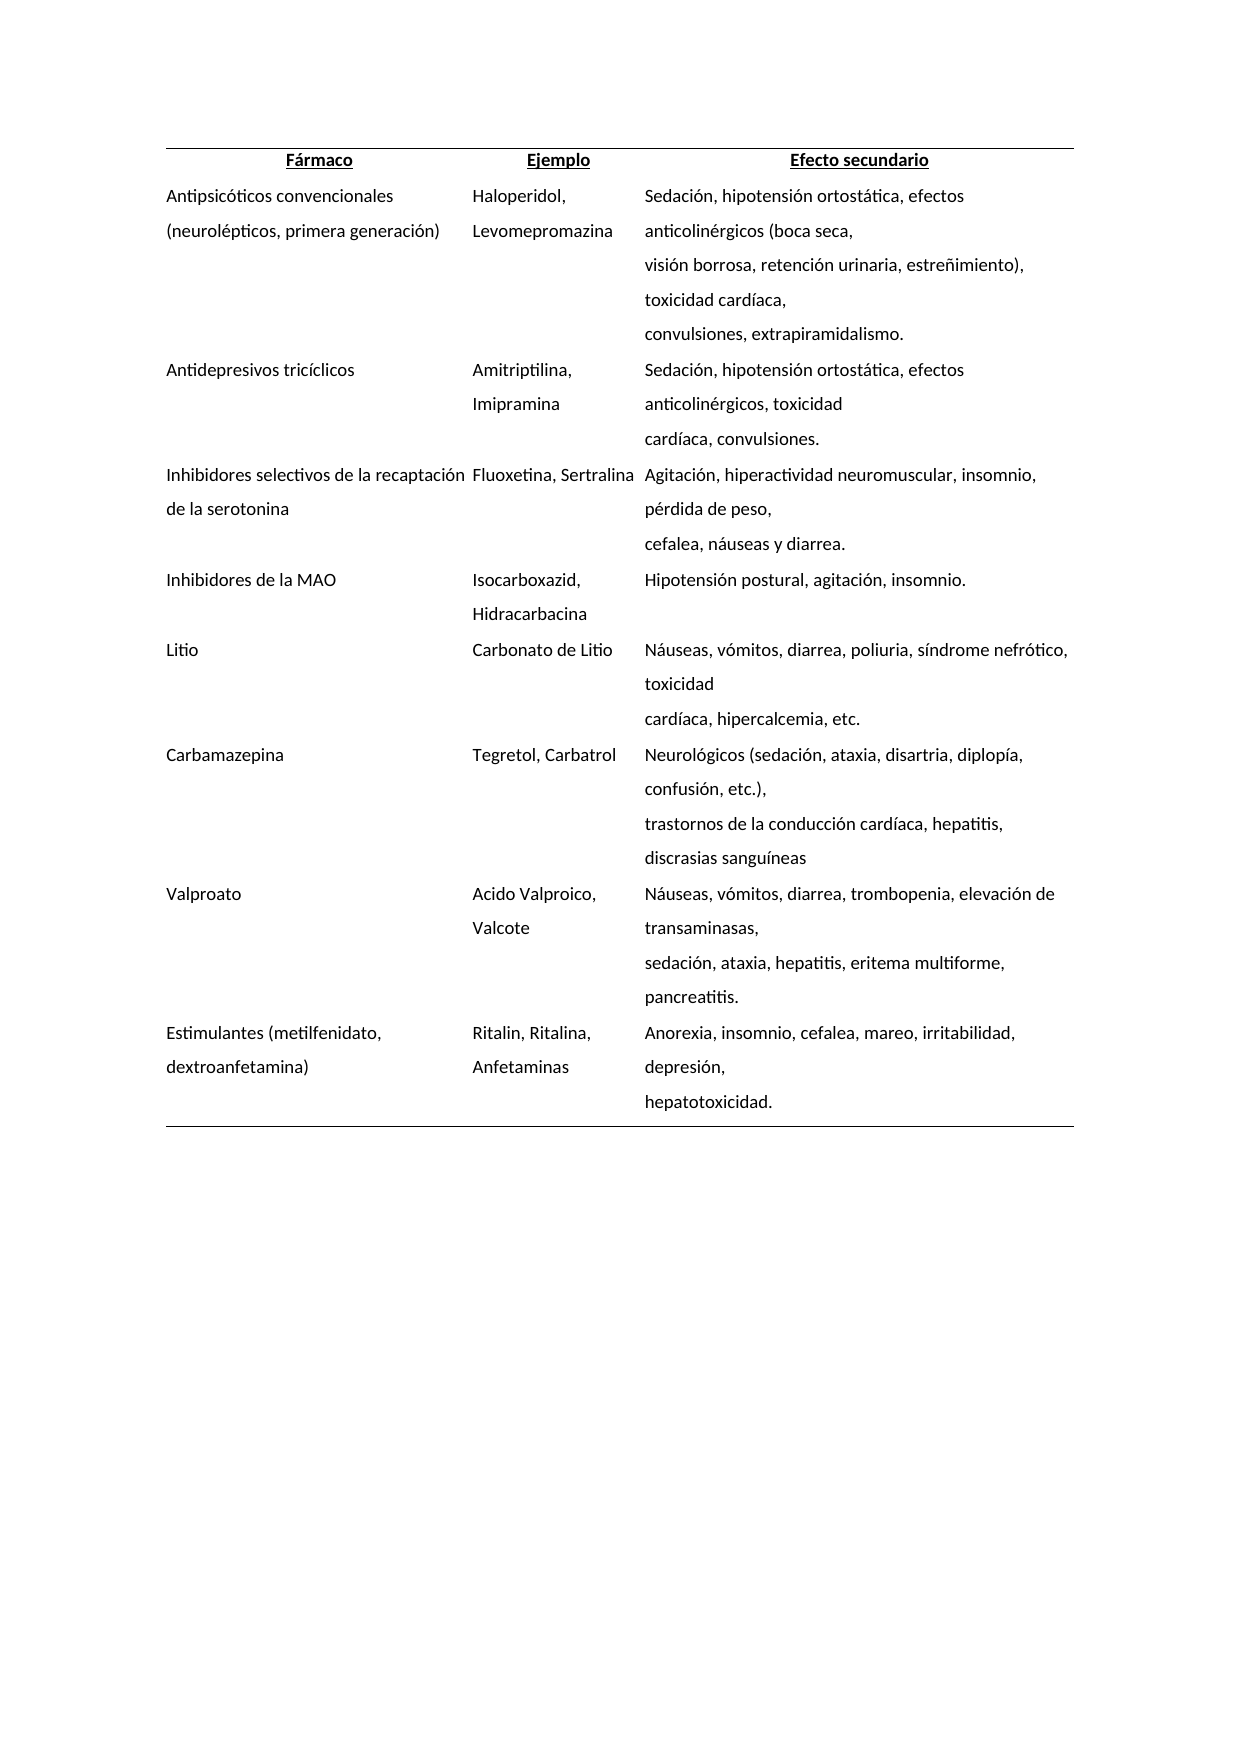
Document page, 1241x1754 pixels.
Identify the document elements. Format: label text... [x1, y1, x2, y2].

table_cell Carbamazepina [166, 743, 472, 882]
table_cell Inhibidores selectivos de la recaptación de la serotonina [166, 463, 472, 568]
table_cell Sedación, hipotensión ortostática, efectos anticolinérgicos (boca seca, visión borrosa, retención urinaria, estreñimiento), toxicidad cardíaca, convulsiones, extrapiramidalismo. [645, 185, 1074, 358]
table_cell Estimulantes (metilfenidato, dextroanfetamina) [166, 1021, 472, 1126]
table_cell Náuseas, vómitos, diarrea, poliuria, síndrome nefrótico, toxicidad cardíaca, hipercalcemia, etc. [645, 638, 1074, 743]
table_cell Hipotensión postural, agitación, insomnio. [645, 568, 1074, 638]
table_cell Fluoxetina, Sertralina [473, 463, 644, 568]
table_cell Antidepresivos tricíclicos [166, 358, 472, 463]
table_cell Isocarboxazid, Hidracarbacina [473, 568, 644, 638]
table_cell Efecto secundario [645, 149, 1074, 185]
table_cell Agitación, hiperactividad neuromuscular, insomnio, pérdida de peso, cefalea, náuseas y diarrea. [645, 463, 1074, 568]
table_cell Náuseas, vómitos, diarrea, trombopenia, elevación de transaminasas, sedación, ataxia, hepatitis, eritema multiforme, pancreatitis. [645, 882, 1074, 1021]
table_cell Anorexia, insomnio, cefalea, mareo, irritabilidad, depresión, hepatotoxicidad. [645, 1021, 1074, 1126]
table_cell Carbonato de Litio [473, 638, 644, 743]
table_cell Amitriptilina, Imipramina [473, 358, 644, 463]
table_cell Acido Valproico, Valcote [473, 882, 644, 1021]
table_cell Antipsicóticos convencionales (neurolépticos, primera generación) [166, 185, 472, 358]
table_cell Litio [166, 638, 472, 743]
table_cell Sedación, hipotensión ortostática, efectos anticolinérgicos, toxicidad cardíaca, convulsiones. [645, 358, 1074, 463]
table_cell Tegretol, Carbatrol [473, 743, 644, 882]
table_cell Fármaco [166, 149, 472, 185]
table_cell Valproato [166, 882, 472, 1021]
table_cell Ritalin, Ritalina, Anfetaminas [473, 1021, 644, 1126]
table_cell Inhibidores de la MAO [166, 568, 472, 638]
table_cell Ejemplo [473, 149, 644, 185]
table_cell Haloperidol, Levomepromazina [473, 185, 644, 358]
table_cell Neurológicos (sedación, ataxia, disartria, diplopía, confusión, etc.), trastornos de la conducción cardíaca, hepatitis, discrasias sanguíneas [645, 743, 1074, 882]
